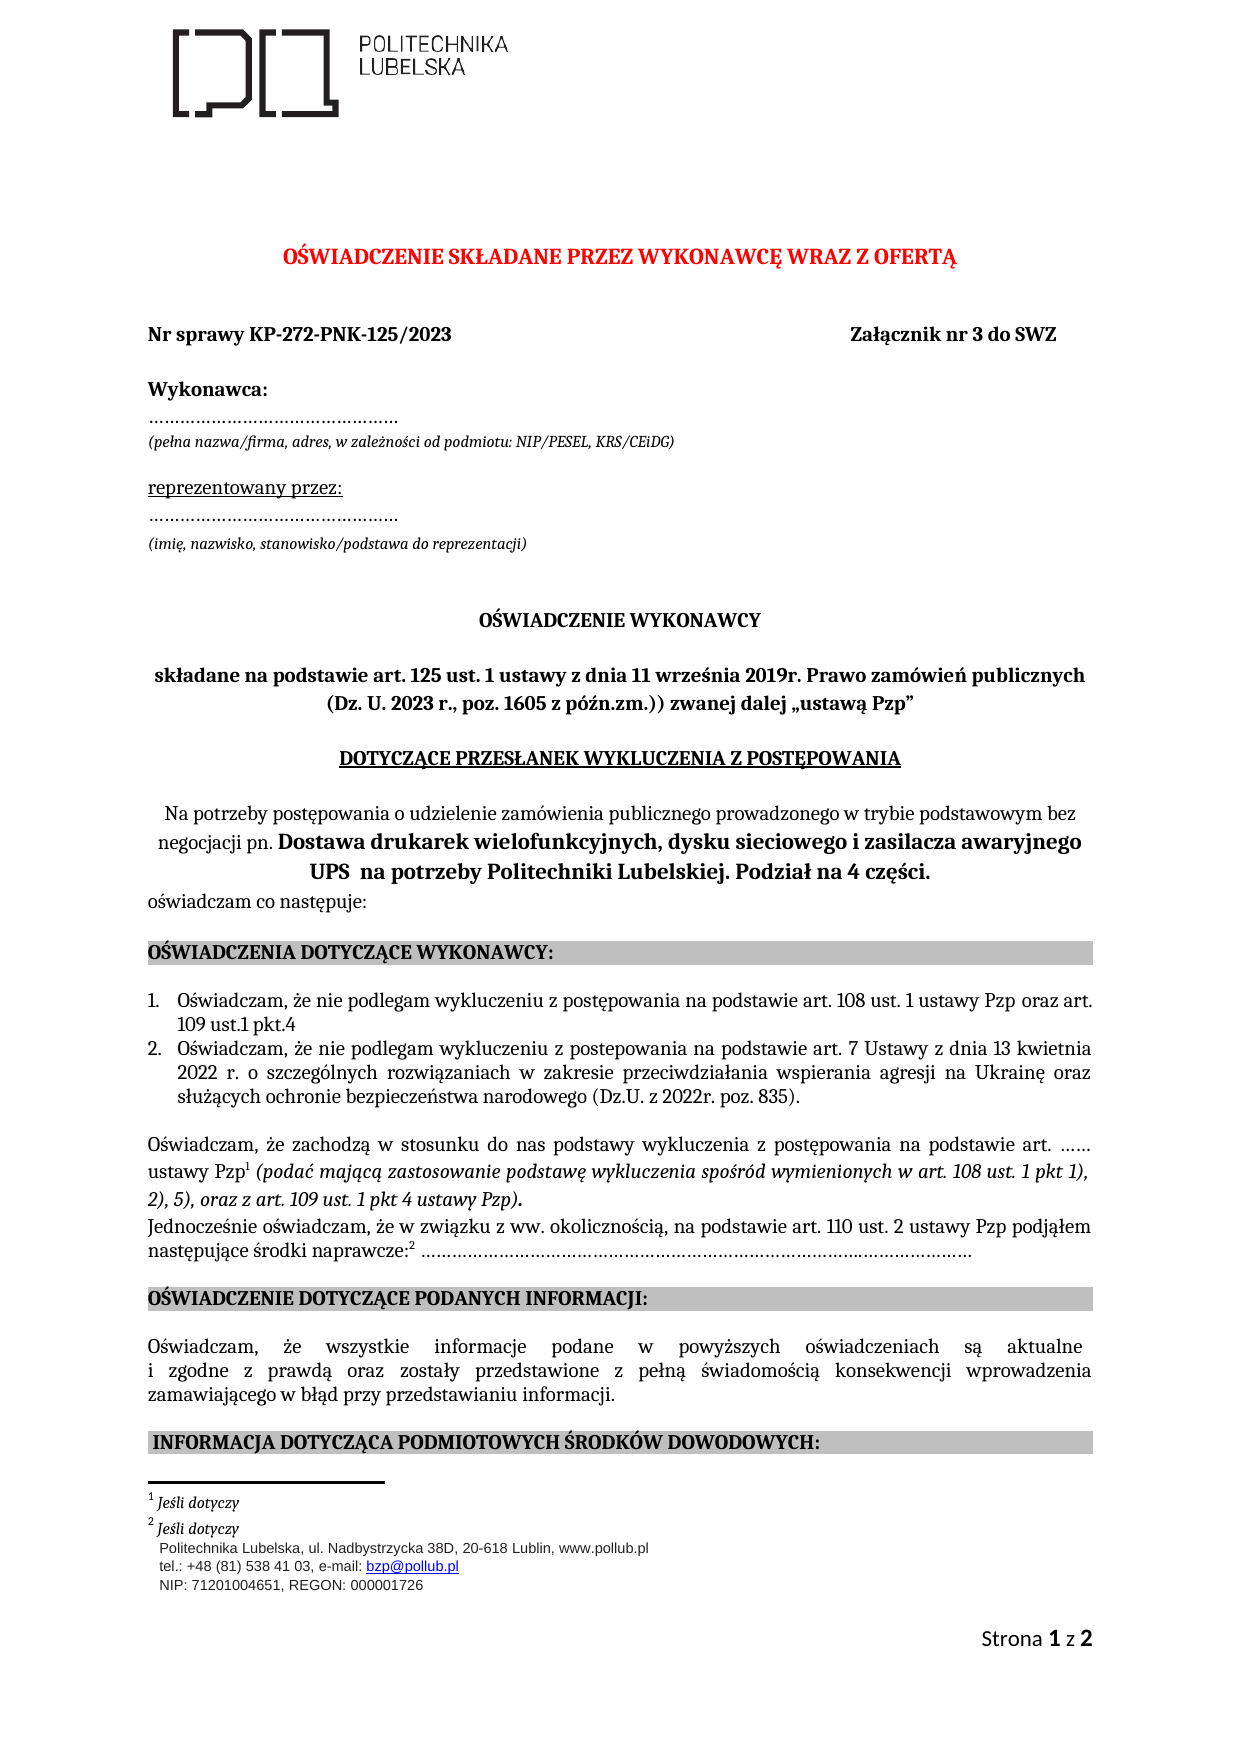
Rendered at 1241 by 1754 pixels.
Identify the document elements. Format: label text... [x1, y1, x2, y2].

text Jednocześnie oświadczam, że w związku z ww. okolicznością, na podstawie art. 110 ust. 2 ustawy Pzp podjąłem następujące środki naprawcze: ………………………………………………………………………….………………… [148, 1215, 1093, 1263]
picture [386, 58, 398, 75]
picture [360, 35, 385, 52]
list Oświadczam, że nie podlegam wykluczeniu z postepowania na podstawie art. 7 Ustawy z dnia 13 kwietnia 2022 r. o szczególnych rozwiązaniach w zakresie przeciwdziałania wspierania agresji na Ukrainę oraz służących ochronie bezpieczeństwa narodowego (Dz.U. z 2022r. poz. 835). [148, 1037, 1093, 1108]
picture [461, 36, 473, 52]
text Oświadczam, że zachodzą w stosunku do nas podstawy wykluczenia z postępowania na podstawie art. …… ustawy Pzp (podać mającą zastosowanie podstawę wykluczenia spośród wymienionych w art. 108 ust. 1 pkt 1), 2), 5), oraz z art. 109 ust. 1 pkt 4 ustawy Pzp). [148, 1132, 1093, 1211]
text reprezentowany przez: [148, 475, 1093, 499]
text OŚWIADCZENIA DOTYCZĄCE WYKONAWCY: [148, 941, 1093, 965]
text składane na podstawie art. 125 ust. 1 ustawy z dnia 11 września 2019r. Prawo zamówień publicznych (Dz. U. 2023 r., poz. 1605 z późn.zm.)) zwanej dalej „ustawą Pzp” [148, 664, 1093, 715]
picture [446, 36, 458, 52]
text INFORMACJA DOTYCZĄCA PODMIOTOWYCH ŚRODKÓW DOWODOWYCH: [148, 1431, 1093, 1454]
text DOTYCZĄCE PRZESŁANEK WYKLUCZENIA Z POSTĘPOWANIA [148, 746, 1093, 770]
text ………………………………………… [148, 503, 517, 527]
picture [482, 36, 508, 52]
text OŚWIADCZENIE WYKONAWCY [148, 609, 1093, 633]
text Nr sprawy KP-272-PNK-125/2023 Załącznik nr 3 do SWZ [148, 322, 1093, 346]
list Oświadczam, że nie podlegam wykluczeniu z postępowania na podstawie art. 108 ust. 1 ustawy Pzp oraz art. 109 ust.1 pkt.4 [148, 989, 1093, 1037]
picture [439, 58, 465, 75]
picture [388, 35, 443, 52]
text ………………………………………… [148, 405, 517, 429]
picture [360, 58, 383, 75]
text OŚWIADCZENIE SKŁADANE PRZEZ WYKONAWCĘ WRAZ Z OFERTĄ [148, 243, 1093, 270]
text (pełna nazwa/firma, adres, w zależności od podmiotu: NIP/PESEL, KRS/CEiDG) [148, 432, 1093, 452]
picture [413, 58, 437, 75]
text Oświadczam, że wszystkie informacje podane w powyższych oświadczeniach są aktualne i zgodne z prawdą oraz zostały przedstawione z pełną świadomością konsekwencji wprowadzenia zamawiającego w błąd przy przedstawianiu informacji. [148, 1335, 1093, 1407]
text oświadczam co następuje: [148, 889, 1093, 913]
text (imię, nazwisko, stanowisko/podstawa do reprezentacji) [148, 534, 1093, 554]
text Na potrzeby postępowania o udzielenie zamówienia publicznego prowadzonego w trybie podstawowym bez negocjacji pn. Dostawa drukarek wielofunkcyjnych, dysku sieciowego i zasilacza awaryjnego UPS na potrzeby Politechniki Lubelskiej. Podział na 4 części. [148, 801, 1093, 886]
text Wykonawca: [148, 377, 1093, 401]
text OŚWIADCZENIE DOTYCZĄCE PODANYCH INFORMACJI: [148, 1287, 1093, 1311]
